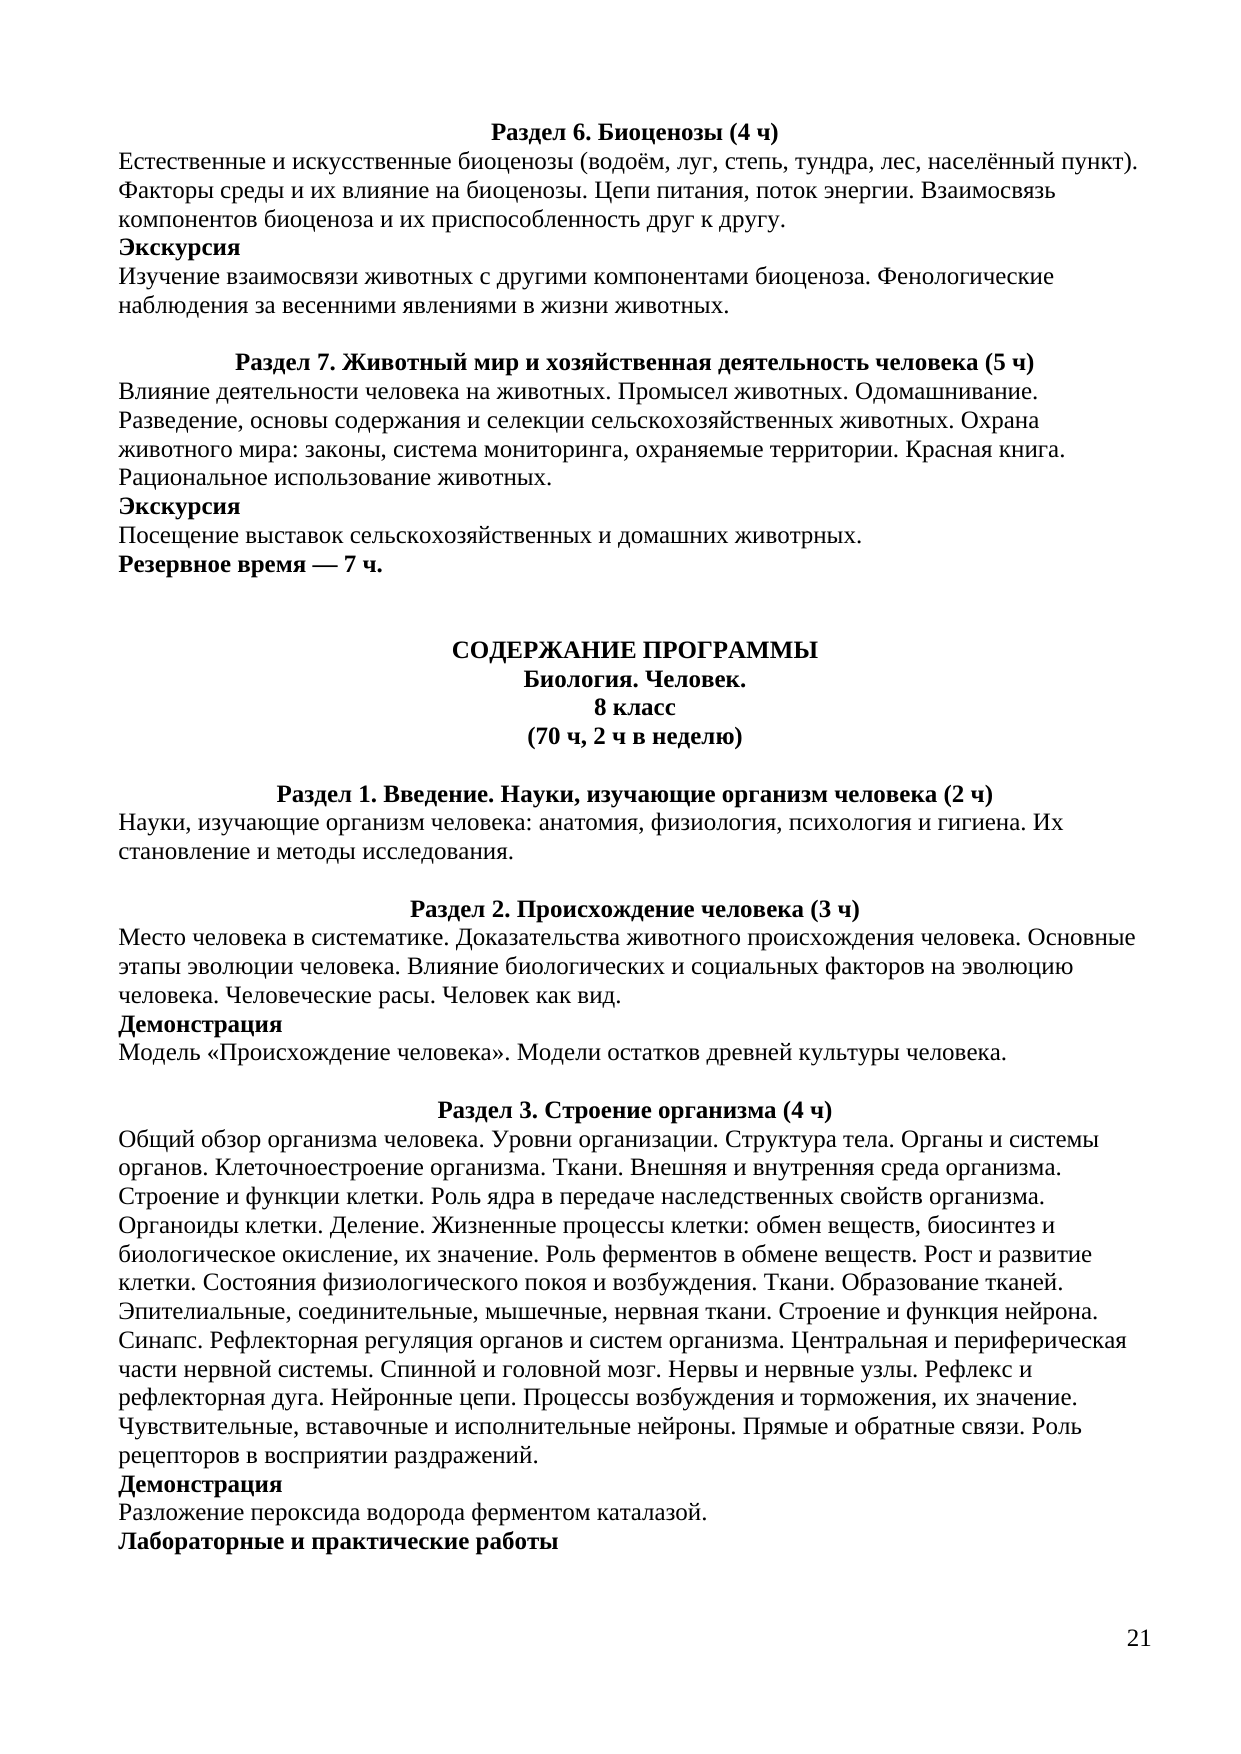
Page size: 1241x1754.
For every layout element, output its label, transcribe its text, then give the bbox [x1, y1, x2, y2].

text Экскурсия [118, 491, 1152, 520]
text Разложение пероксида водорода ферментом каталазой. [118, 1497, 1152, 1526]
text Посещение выставок сельскохозяйственных и домашних животрных. [118, 520, 1152, 549]
text Раздел 1. Введение. Науки, изучающие организм человека (2 ч) [118, 779, 1152, 807]
text Общий обзор организма человека. Уровни организации. Структура тела. Органы и системы органов. Клеточноестроение организма. Ткани. Внешняя и внутренняя среда организма. Строение и функции клетки. Роль ядра в передаче наследственных свойств организма. Органоиды клетки. Деление. Жизненные процессы клетки: обмен веществ, биосинтез и биологическое окисление, их значение. Роль ферментов в обмене веществ. Рост и развитие клетки. Состояния физиологического покоя и возбуждения. Ткани. Образование тканей. Эпителиальные, соединительные, мышечные, нервная ткани. Строение и функция нейрона. Синапс. Рефлекторная регуляция органов и систем организма. Центральная и периферическая части нервной системы. Спинной и головной мозг. Нервы и нервные узлы. Рефлекс и рефлекторная дуга. Нейронные цепи. Процессы возбуждения и торможения, их значение. Чувствительные, вставочные и исполнительные нейроны. Прямые и обратные связи. Роль рецепторов в восприятии раздражений. [118, 1124, 1152, 1469]
text Науки, изучающие организм человека: анатомия, физиология, психология и гигиена. Их становление и методы исследования. [118, 807, 1152, 865]
text Экскурсия [118, 232, 1152, 261]
text Лабораторные и практические работы [118, 1526, 1152, 1555]
text 8 класс [118, 692, 1152, 721]
text Биология. Человек. [118, 664, 1152, 692]
text Раздел 2. Происхождение человека (3 ч) [118, 894, 1152, 922]
text Раздел 7. Животный мир и хозяйственная деятельность человека (5 ч) [118, 347, 1152, 376]
text Модель «Происхождение человека». Модели остатков древней культуры человека. [118, 1037, 1152, 1066]
text СОДЕРЖАНИЕ ПРОГРАММЫ [118, 635, 1152, 664]
text Раздел 6. Биоценозы (4 ч) [118, 117, 1152, 146]
text Естественные и искусственные биоценозы (водоём, луг, степь, тундра, лес, населённый пункт). Факторы среды и их влияние на биоценозы. Цепи питания, поток энергии. Взаимосвязь компонентов биоценоза и их приспособленность друг к другу. [118, 146, 1152, 232]
text Изучение взаимосвязи животных с другими компонентами биоценоза. Фенологические наблюдения за весенними явлениями в жизни животных. [118, 261, 1152, 319]
text Место человека в систематике. Доказательства животного происхождения человека. Основные этапы эволюции человека. Влияние биологических и социальных факторов на эволюцию человека. Человеческие расы. Человек как вид. [118, 922, 1152, 1009]
text Демонстрация [118, 1009, 1152, 1037]
text Влияние деятельности человека на животных. Промысел животных. Одомашнивание. Разведение, основы содержания и селекции сельскохозяйственных животных. Охрана животного мира: законы, система мониторинга, охраняемые территории. Красная книга. Рациональное использование животных. [118, 376, 1152, 491]
text Демонстрация [118, 1469, 1152, 1497]
text Резервное время — 7 ч. [118, 549, 1152, 577]
text Раздел 3. Строение организма (4 ч) [118, 1095, 1152, 1124]
text (70 ч, 2 ч в неделю) [118, 721, 1152, 750]
